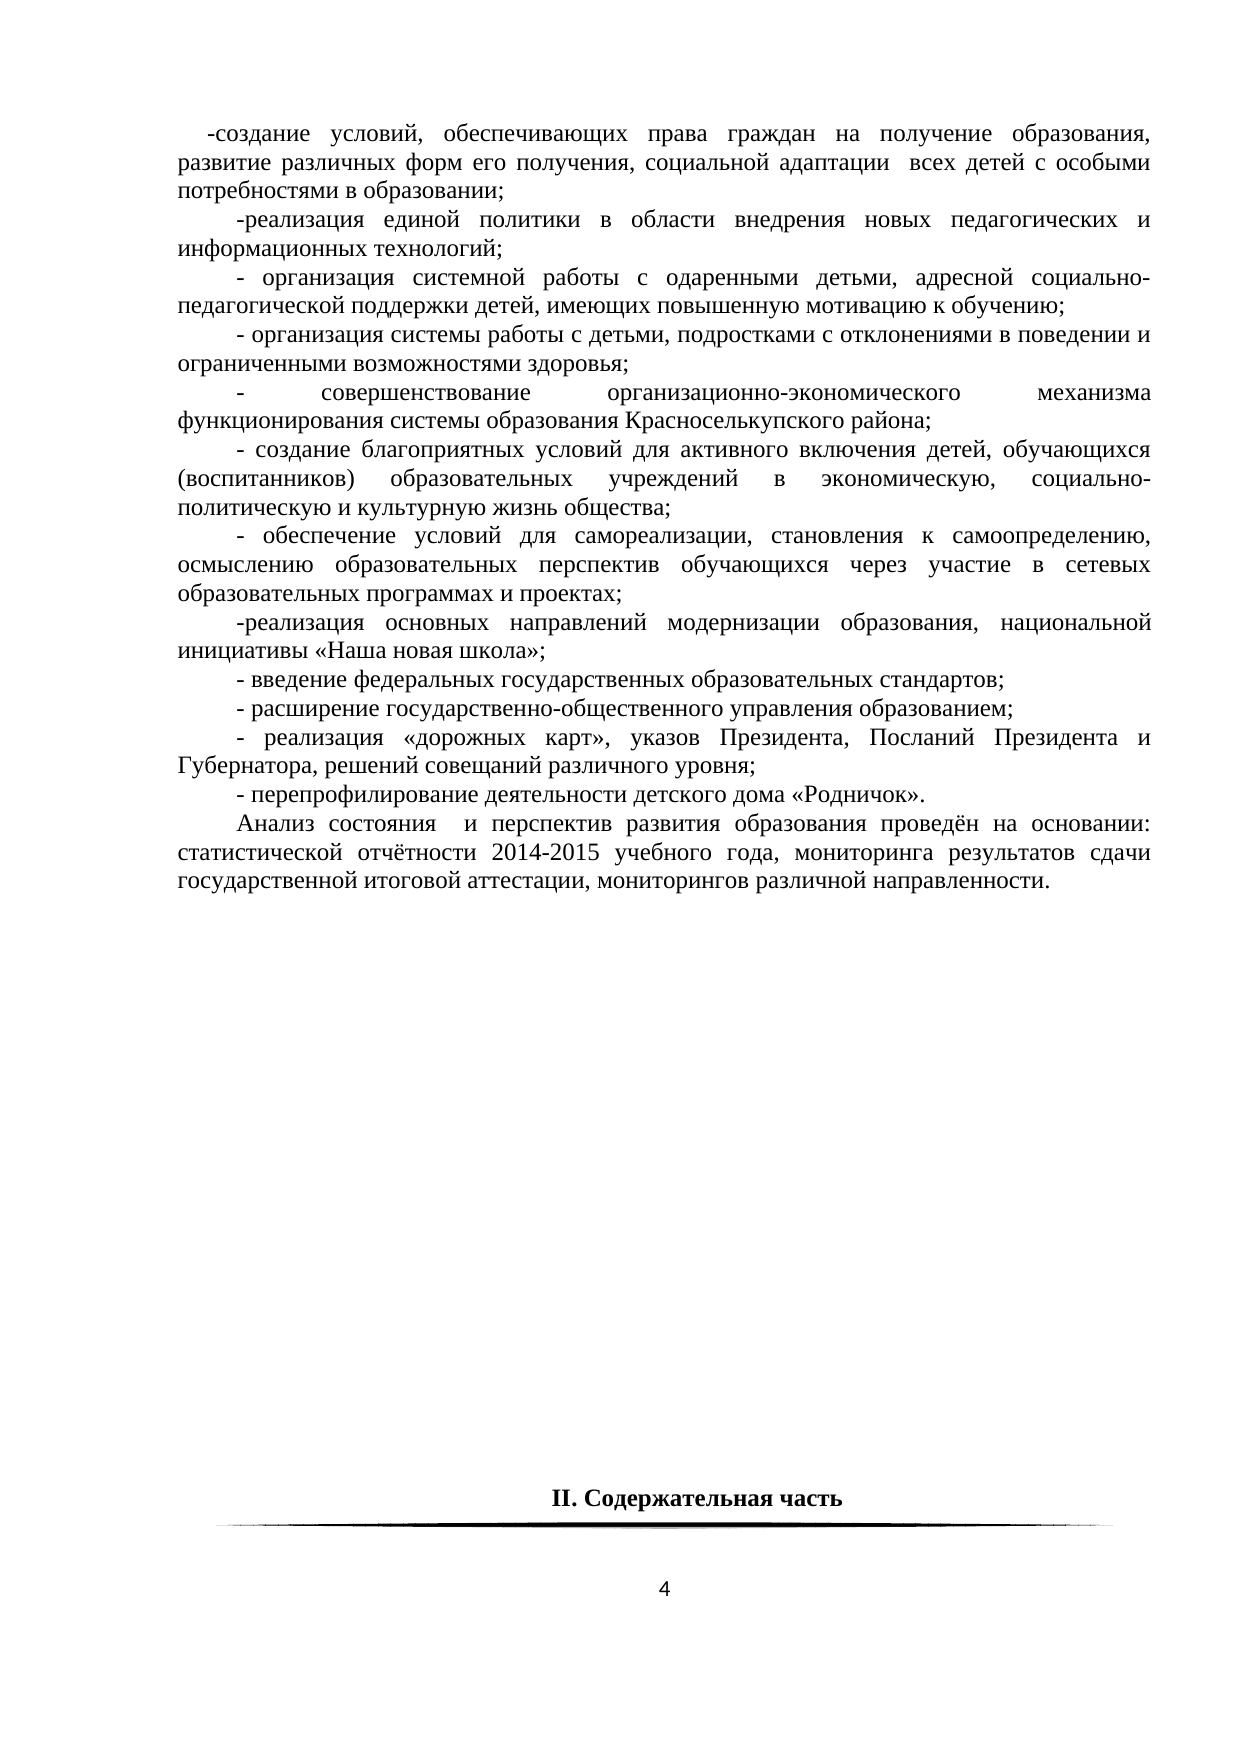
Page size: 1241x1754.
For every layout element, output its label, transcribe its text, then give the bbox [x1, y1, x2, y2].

text -реализация основных направлений модернизации образования, национальной инициативы «Наша новая школа»; [177, 607, 1152, 664]
text - реализация «дорожных карт», указов Президента, Посланий Президента и Губернатора, решений совещаний различного уровня; [177, 722, 1152, 779]
text II. Содержательная часть [177, 1483, 1152, 1512]
text - введение федеральных государственных образовательных стандартов; [177, 664, 1152, 693]
text Анализ состояния и перспектив развития образования проведён на основании: статистической отчётности 2014-2015 учебного года, мониторинга результатов сдачи государственной итоговой аттестации, мониторингов различной направленности. [177, 808, 1152, 894]
text - перепрофилирование деятельности детского дома «Родничок». [177, 779, 1152, 808]
text - расширение государственно-общественного управления образованием; [177, 693, 1152, 722]
text - организация системы работы с детьми, подростками с отклонениями в поведении и ограниченными возможностями здоровья; [177, 319, 1152, 377]
text - обеспечение условий для самореализации, становления к самоопределению, осмыслению образовательных перспектив обучающихся через участие в сетевых образовательных программах и проектах; [177, 521, 1152, 607]
text - совершенствование организационно-экономического механизма функционирования системы образования Красноселькупского района; [177, 377, 1152, 434]
text - организация системной работы с одаренными детьми, адресной социально-педагогической поддержки детей, имеющих повышенную мотивацию к обучению; [177, 262, 1152, 319]
text -создание условий, обеспечивающих права граждан на получение образования, развитие различных форм его получения, социальной адаптации всех детей с особыми потребностями в образовании; [177, 118, 1152, 204]
text - создание благоприятных условий для активного включения детей, обучающихся (воспитанников) образовательных учреждений в экономическую, социально-политическую и культурную жизнь общества; [177, 434, 1152, 521]
text -реализация единой политики в области внедрения новых педагогических и информационных технологий; [177, 204, 1152, 262]
picture [215, 1521, 1113, 1529]
